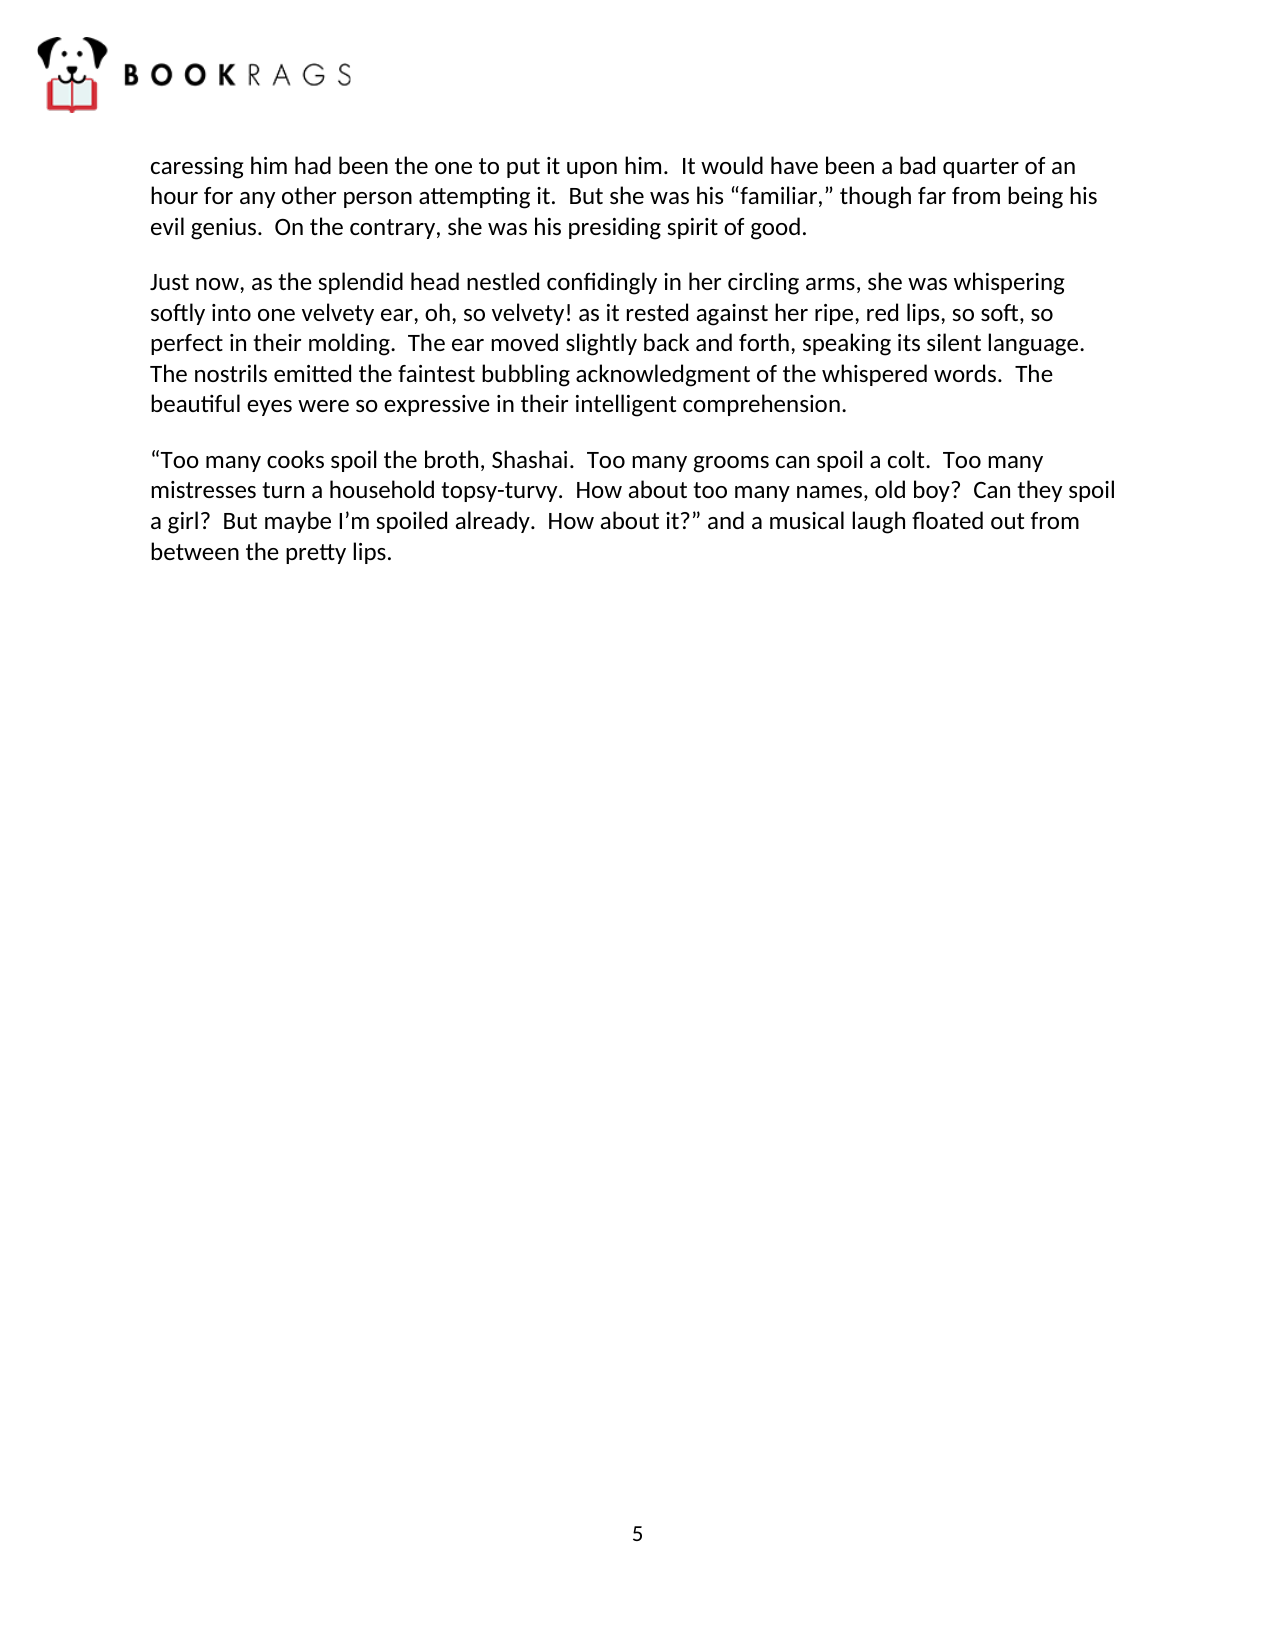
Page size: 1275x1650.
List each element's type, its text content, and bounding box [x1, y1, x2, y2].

text Just now, as the splendid head nestled confidingly in her circling arms, she was whispering softly into one velvety ear, oh, so velvety! as it rested against her ripe, red lips, so soft, so perfect in their molding. The ear moved slightly back and forth, speaking its silent language. The nostrils emitted the faintest bubbling acknowledgment of the whispered words. The beautiful eyes were so expressive in their intelligent comprehension. [150, 267, 1125, 419]
picture [37, 37, 351, 113]
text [150, 150, 1125, 242]
text “Too many cooks spoil the broth, Shashai. Too many grooms can spoil a colt. Too many mistresses turn a household topsy-turvy. How about too many names, old boy? Can they spoil a girl? But maybe I’m spoiled already. How about it?” and a musical laugh floated out from between the pretty lips. [150, 444, 1125, 566]
